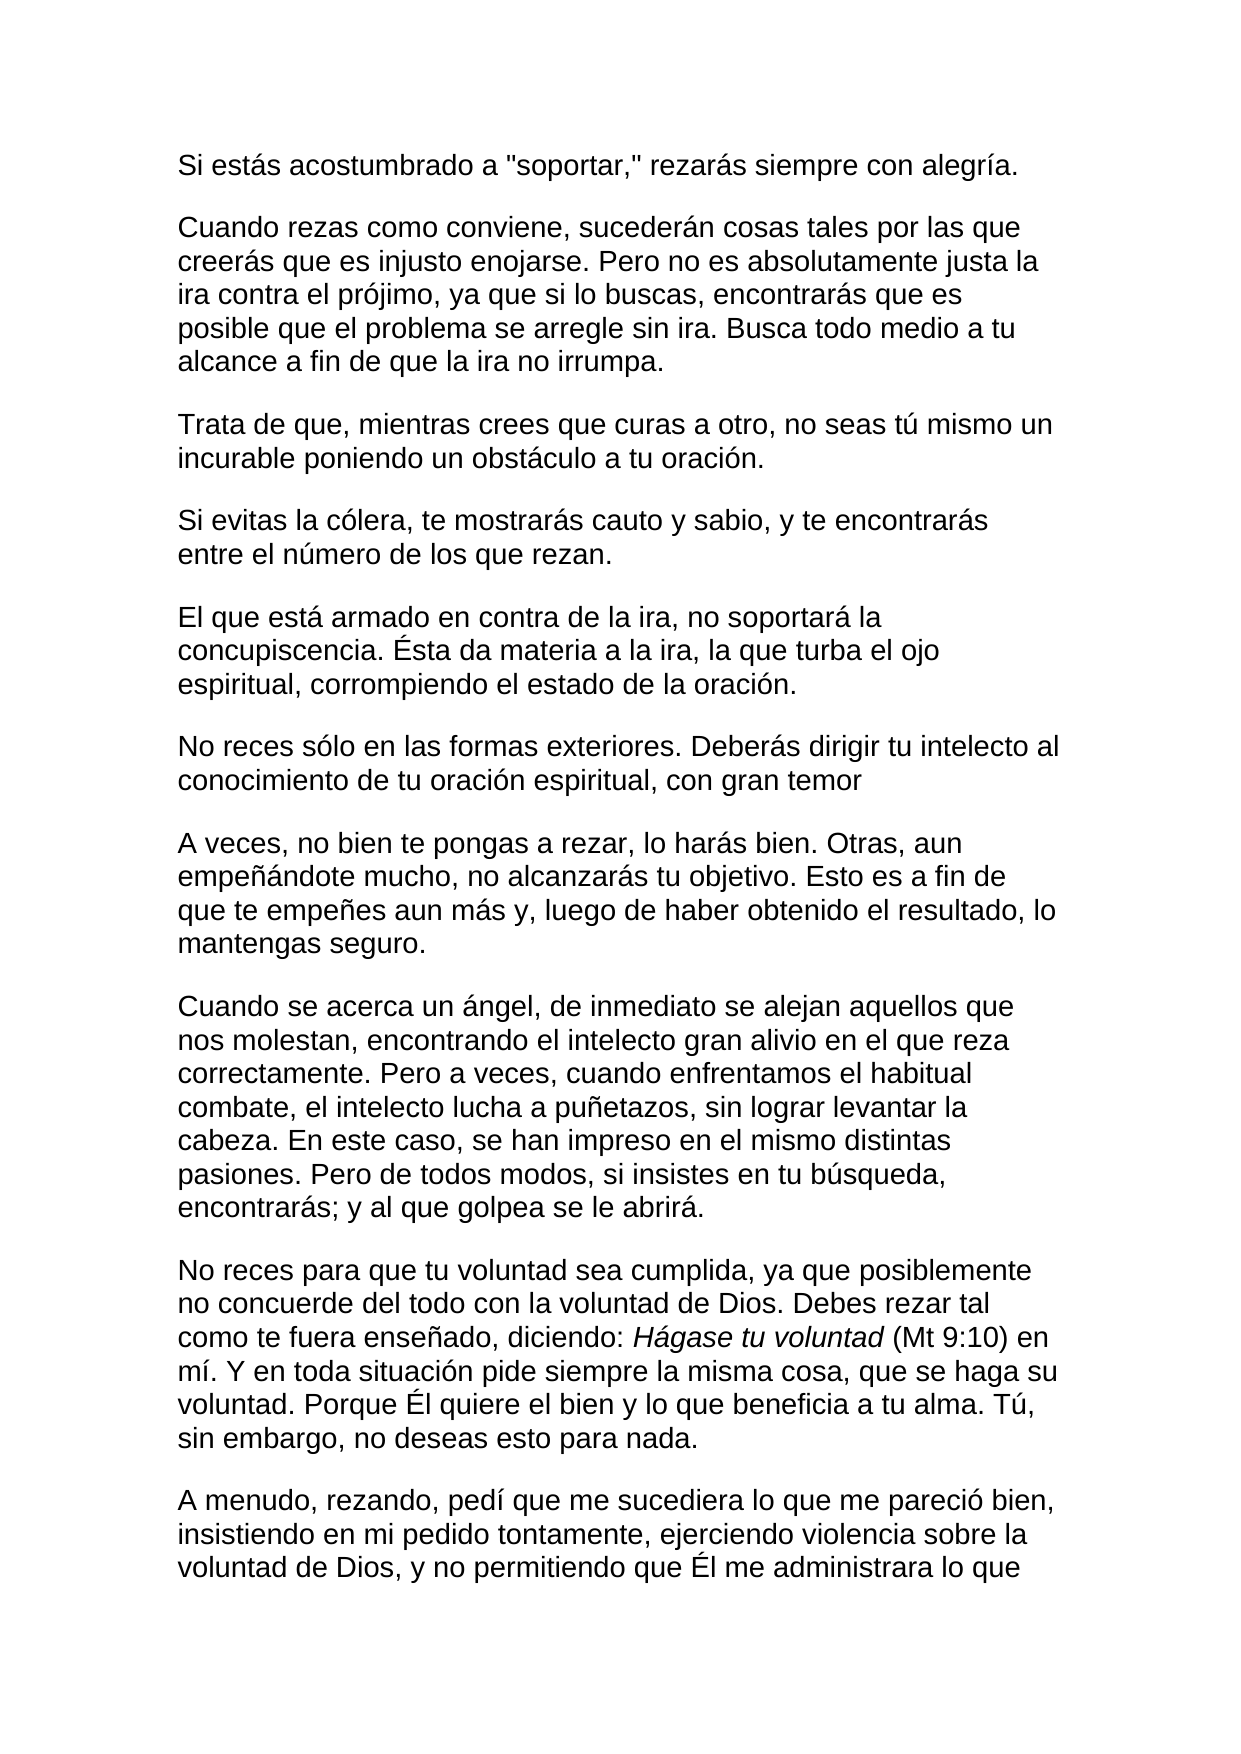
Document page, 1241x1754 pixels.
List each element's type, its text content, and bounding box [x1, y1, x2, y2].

text Cuando rezas como conviene, sucederán cosas tales por las que creerás que es injusto enojarse. Pero no es absolutamente justa la ira contra el prójimo, ya que si lo buscas, encontrarás que es posible que el problema se arregle sin ira. Busca todo medio a tu alcance a fin de que la ira no irrumpa. [177, 210, 1063, 378]
text El que está armado en contra de la ira, no soportará la concupiscencia. Ésta da materia a la ira, la que turba el ojo espiritual, corrompiendo el estado de la oración. [177, 600, 1063, 700]
text Cuando se acerca un ángel, de inmediato se alejan aquellos que nos molestan, encontrando el intelecto gran alivio en el que reza correctamente. Pero a veces, cuando enfrentamos el habitual combate, el intelecto lucha a puñetazos, sin lograr levantar la cabeza. En este caso, se han impreso en el mismo distintas pasiones. Pero de todos modos, si insistes en tu búsqueda, encontrarás; y al que golpea se le abrirá. [177, 989, 1063, 1224]
text No reces sólo en las formas exteriores. Deberás dirigir tu intelecto al conocimiento de tu oración espiritual, con gran temor [177, 729, 1063, 797]
text Si evitas la cólera, te mostrarás cauto y sabio, y te encontrarás entre el número de los que rezan. [177, 503, 1063, 571]
text A veces, no bien te pongas a rezar, lo harás bien. Otras, aun empeñándote mucho, no alcanzarás tu objetivo. Esto es a fin de que te empeñes aun más y, luego de haber obtenido el resultado, lo mantengas seguro. [177, 826, 1063, 960]
text Trata de que, mientras crees que curas a otro, no seas tú mismo un incurable poniendo un obstáculo a tu oración. [177, 407, 1063, 474]
text No reces para que tu voluntad sea cumplida, ya que posiblemente no concuerde del todo con la voluntad de Dios. Debes rezar tal como te fuera enseñado, diciendo: Hágase tu voluntad (Mt 9:10) en mí. Y en toda situación pide siempre la misma cosa, que se haga su voluntad. Porque Él quiere el bien y lo que beneficia a tu alma. Tú, sin embargo, no deseas esto para nada. [177, 1253, 1063, 1454]
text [177, 1483, 1063, 1584]
text Si estás acostumbrado a "soportar," rezarás siempre con alegría. [177, 148, 1063, 181]
